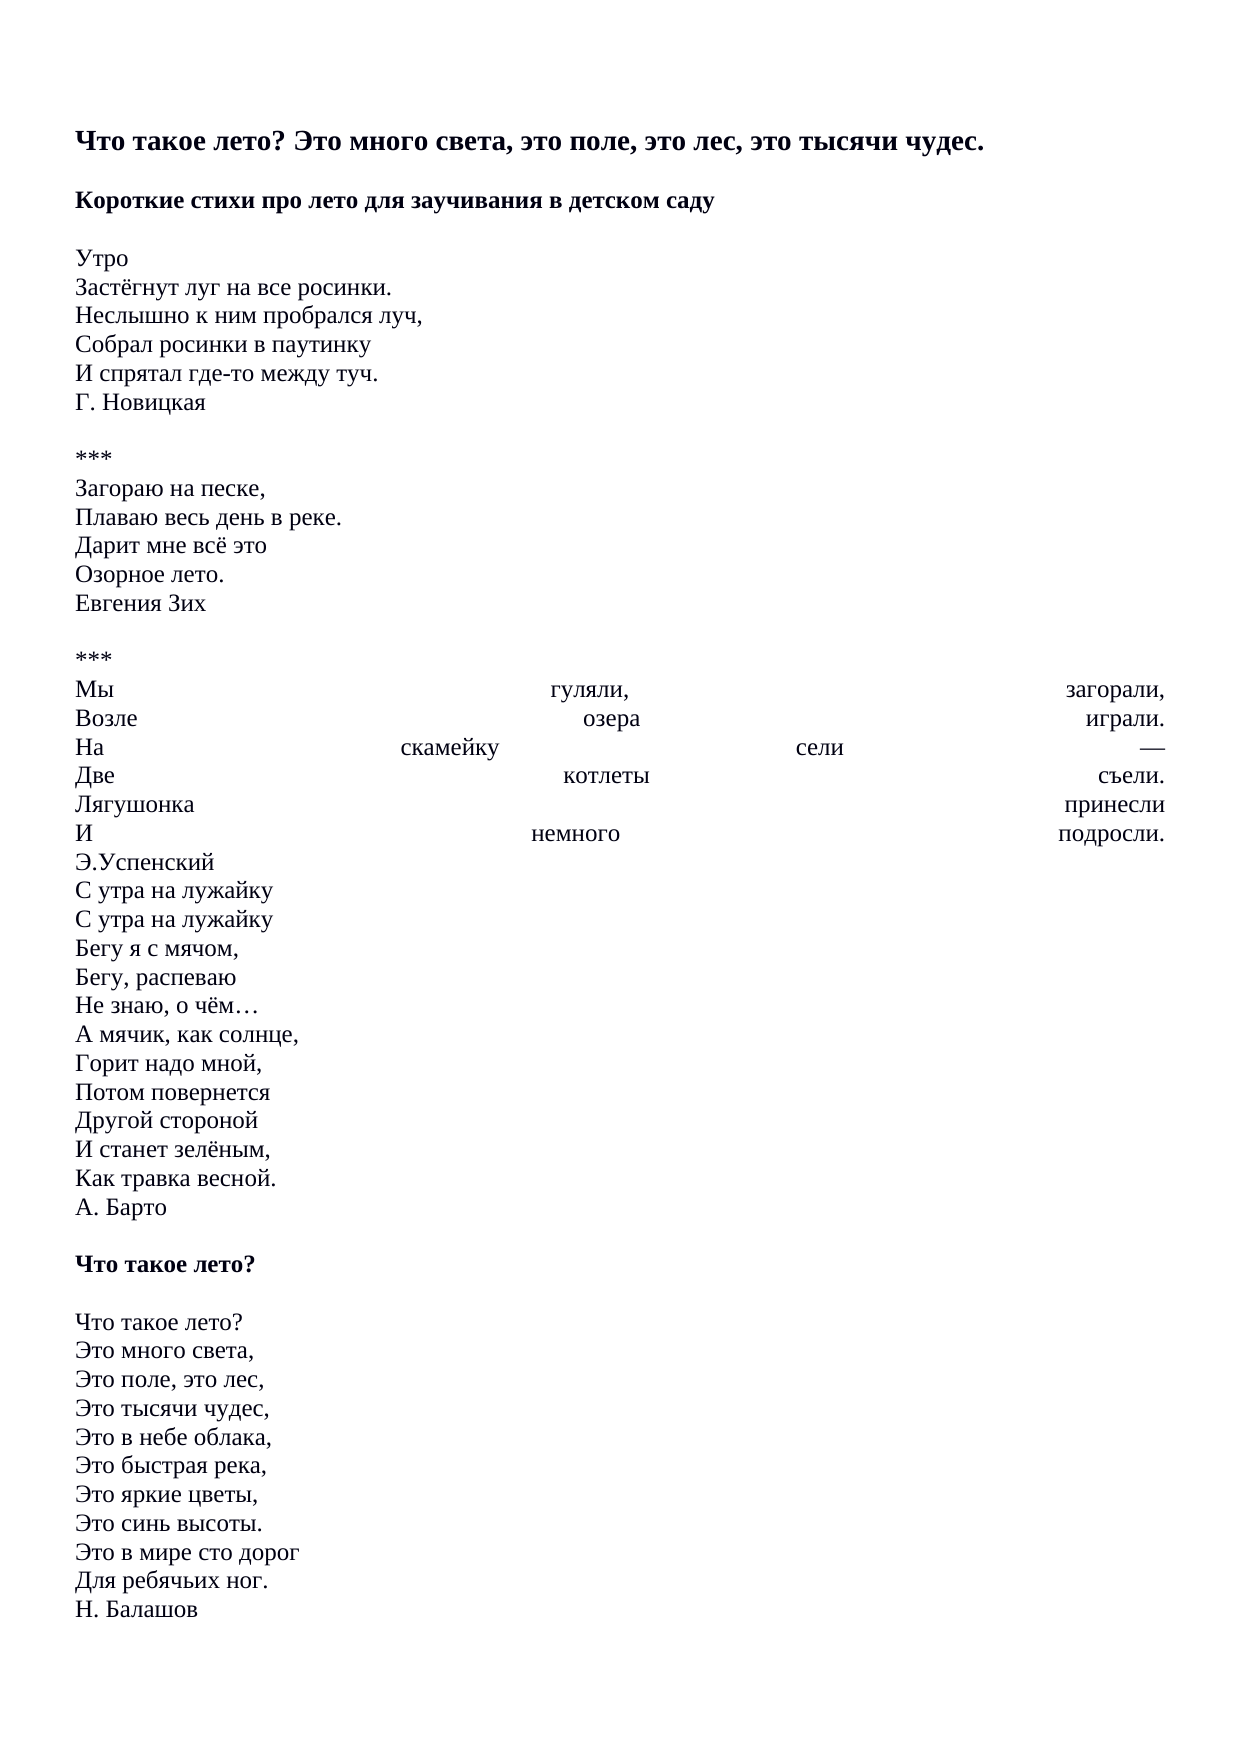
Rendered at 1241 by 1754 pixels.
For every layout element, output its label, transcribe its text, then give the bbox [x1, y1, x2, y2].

text С утра на лужайку [75, 875, 1165, 904]
text Застёгнут луг на все росинки. Неслышно к ним пробрался луч, Собрал росинки в паутинку И спрятал где-то между туч. Г. Новицкая [75, 272, 1165, 415]
text Мы гуляли, загорали, Возле озера играли. На скамейку сели — Две котлеты съели. Лягушонка принесли И немного подросли. Э.Успенский [75, 674, 1165, 875]
text *** [75, 645, 1165, 674]
text Короткие стихи про лето для заучивания в детском саду [75, 185, 1165, 214]
text Загораю на песке, Плаваю весь день в реке. Дарит мне всё это Озорное лето. Евгения Зих [75, 473, 1165, 617]
text Что такое лето? Это много света, Это поле, это лес, Это тысячи чудес, Это в небе облака, Это быстрая река, Это яркие цветы, Это синь высоты. Это в мире сто дорог Для ребячьих ног. Н. Балашов [75, 1307, 1165, 1623]
text Что такое лето? [75, 1249, 1165, 1278]
text Утро [75, 243, 1165, 272]
text *** [75, 444, 1165, 473]
text С утра на лужайку Бегу я с мячом, Бегу, распеваю Не знаю, о чём… А мячик, как солнце, Горит надо мной, Потом повернется Другой стороной И станет зелёным, Как травка весной. А. Барто [75, 904, 1165, 1220]
text Что такое лето? Это много света, это поле, это лес, это тысячи чудес. [75, 123, 1165, 157]
